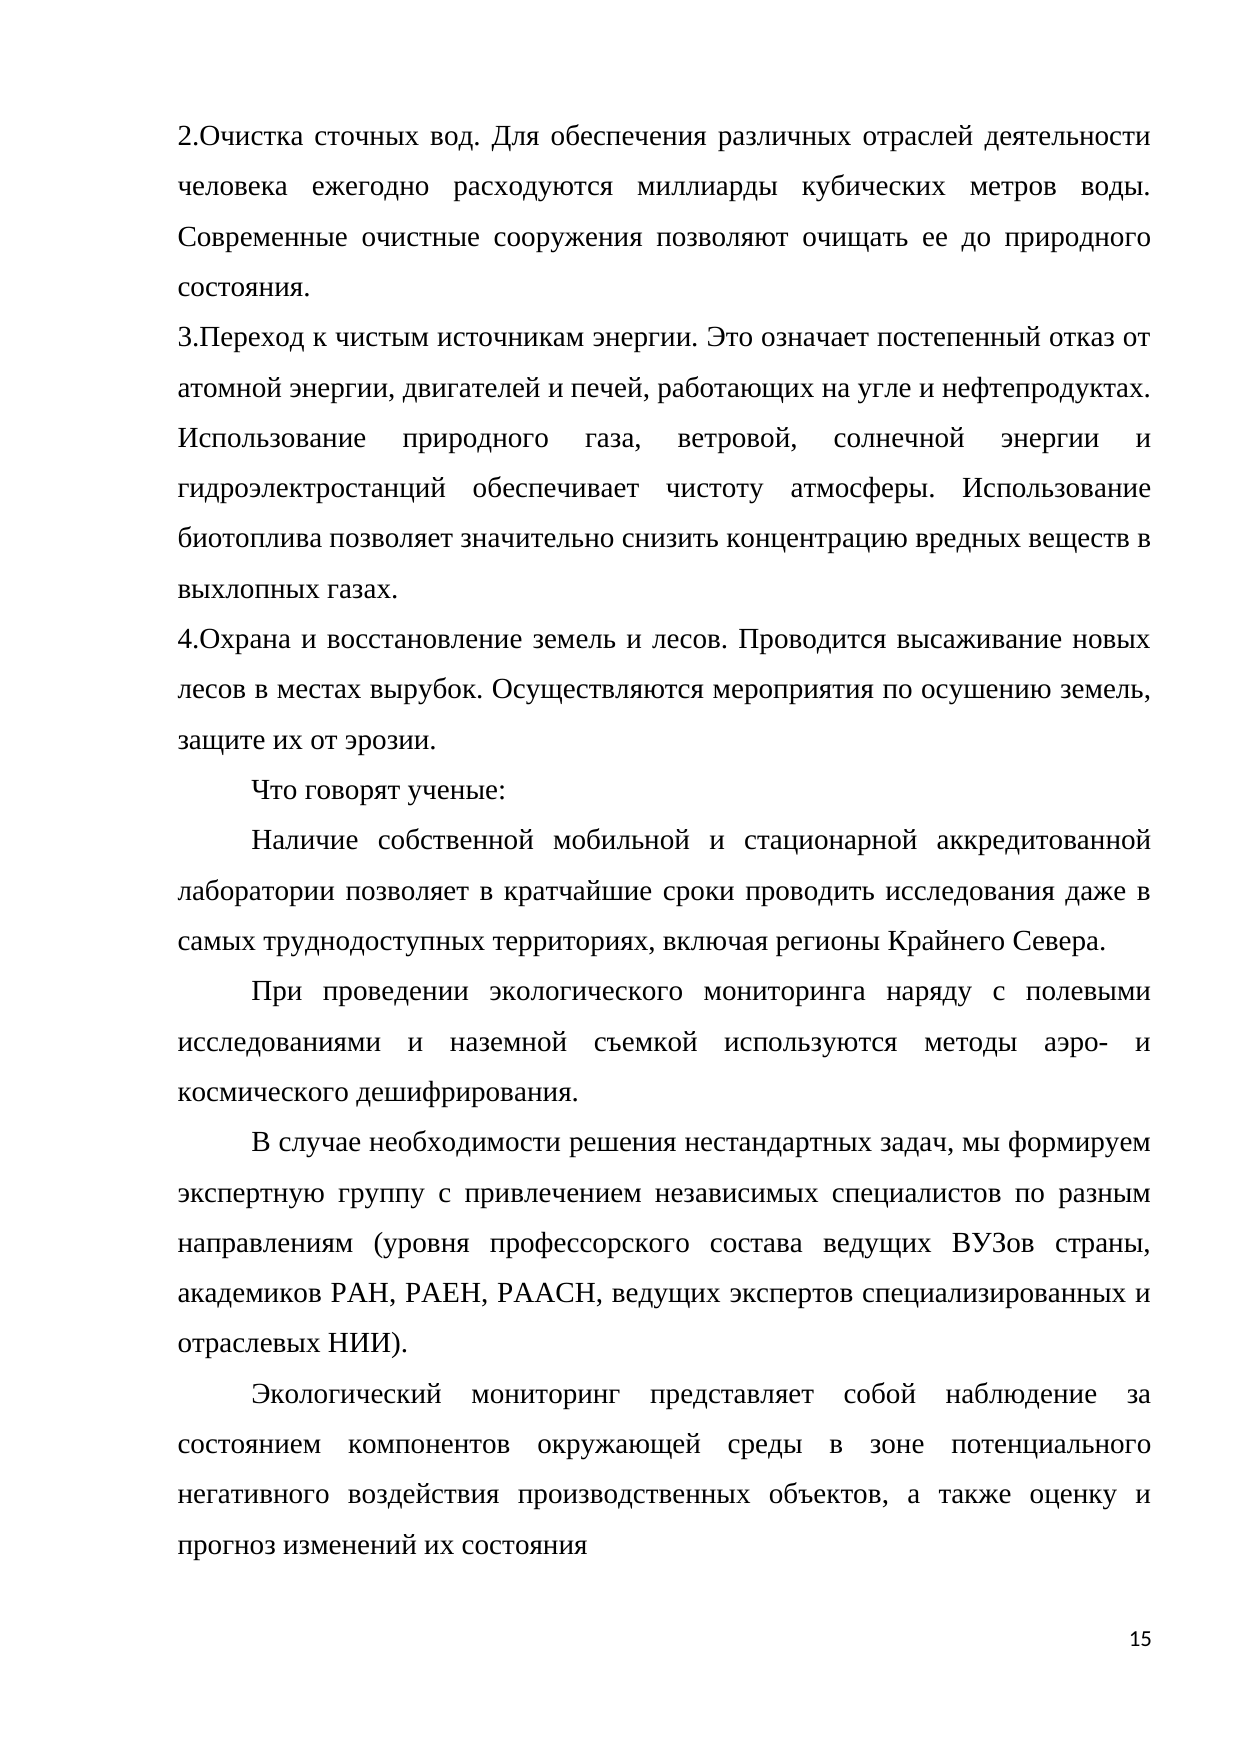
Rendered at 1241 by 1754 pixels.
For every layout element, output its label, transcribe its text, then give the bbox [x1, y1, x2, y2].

text Что говорят ученые: [177, 772, 1152, 806]
text 4.Охрана и восстановление земель и лесов. Проводится высаживание новых лесов в местах вырубок. Осуществляются мероприятия по осушению земель, защите их от эрозии. [177, 621, 1152, 755]
text Экологический мониторинг представляет собой наблюдение за состоянием компонентов окружающей среды в зоне потенциального негативного воздействия производственных объектов, а также оценку и прогноз изменений их состояния [177, 1376, 1152, 1560]
text В случае необходимости решения нестандартных задач, мы формируем экспертную группу с привлечением независимых специалистов по разным направлениям (уровня профессорского состава ведущих ВУЗов страны, академиков РАН, РАЕН, РААСН, ведущих экспертов специализированных и отраслевых НИИ). [177, 1124, 1152, 1359]
text 3.Переход к чистым источникам энергии. Это означает постепенный отказ от атомной энергии, двигателей и печей, работающих на угле и нефтепродуктах. Использование природного газа, ветровой, солнечной энергии и гидроэлектростанций обеспечивает чистоту атмосферы. Использование биотоплива позволяет значительно снизить концентрацию вредных веществ в выхлопных газах. [177, 319, 1152, 604]
text Наличие собственной мобильной и стационарной аккредитованной лаборатории позволяет в кратчайшие сроки проводить исследования даже в самых труднодоступных территориях, включая регионы Крайнего Севера. [177, 822, 1152, 957]
text При проведении экологического мониторинга наряду с полевыми исследованиями и наземной съемкой используются методы аэро- и космического дешифрирования. [177, 973, 1152, 1108]
text 2.Очистка сточных вод. Для обеспечения различных отраслей деятельности человека ежегодно расходуются миллиарды кубических метров воды. Современные очистные сооружения позволяют очищать ее до природного состояния. [177, 118, 1152, 303]
